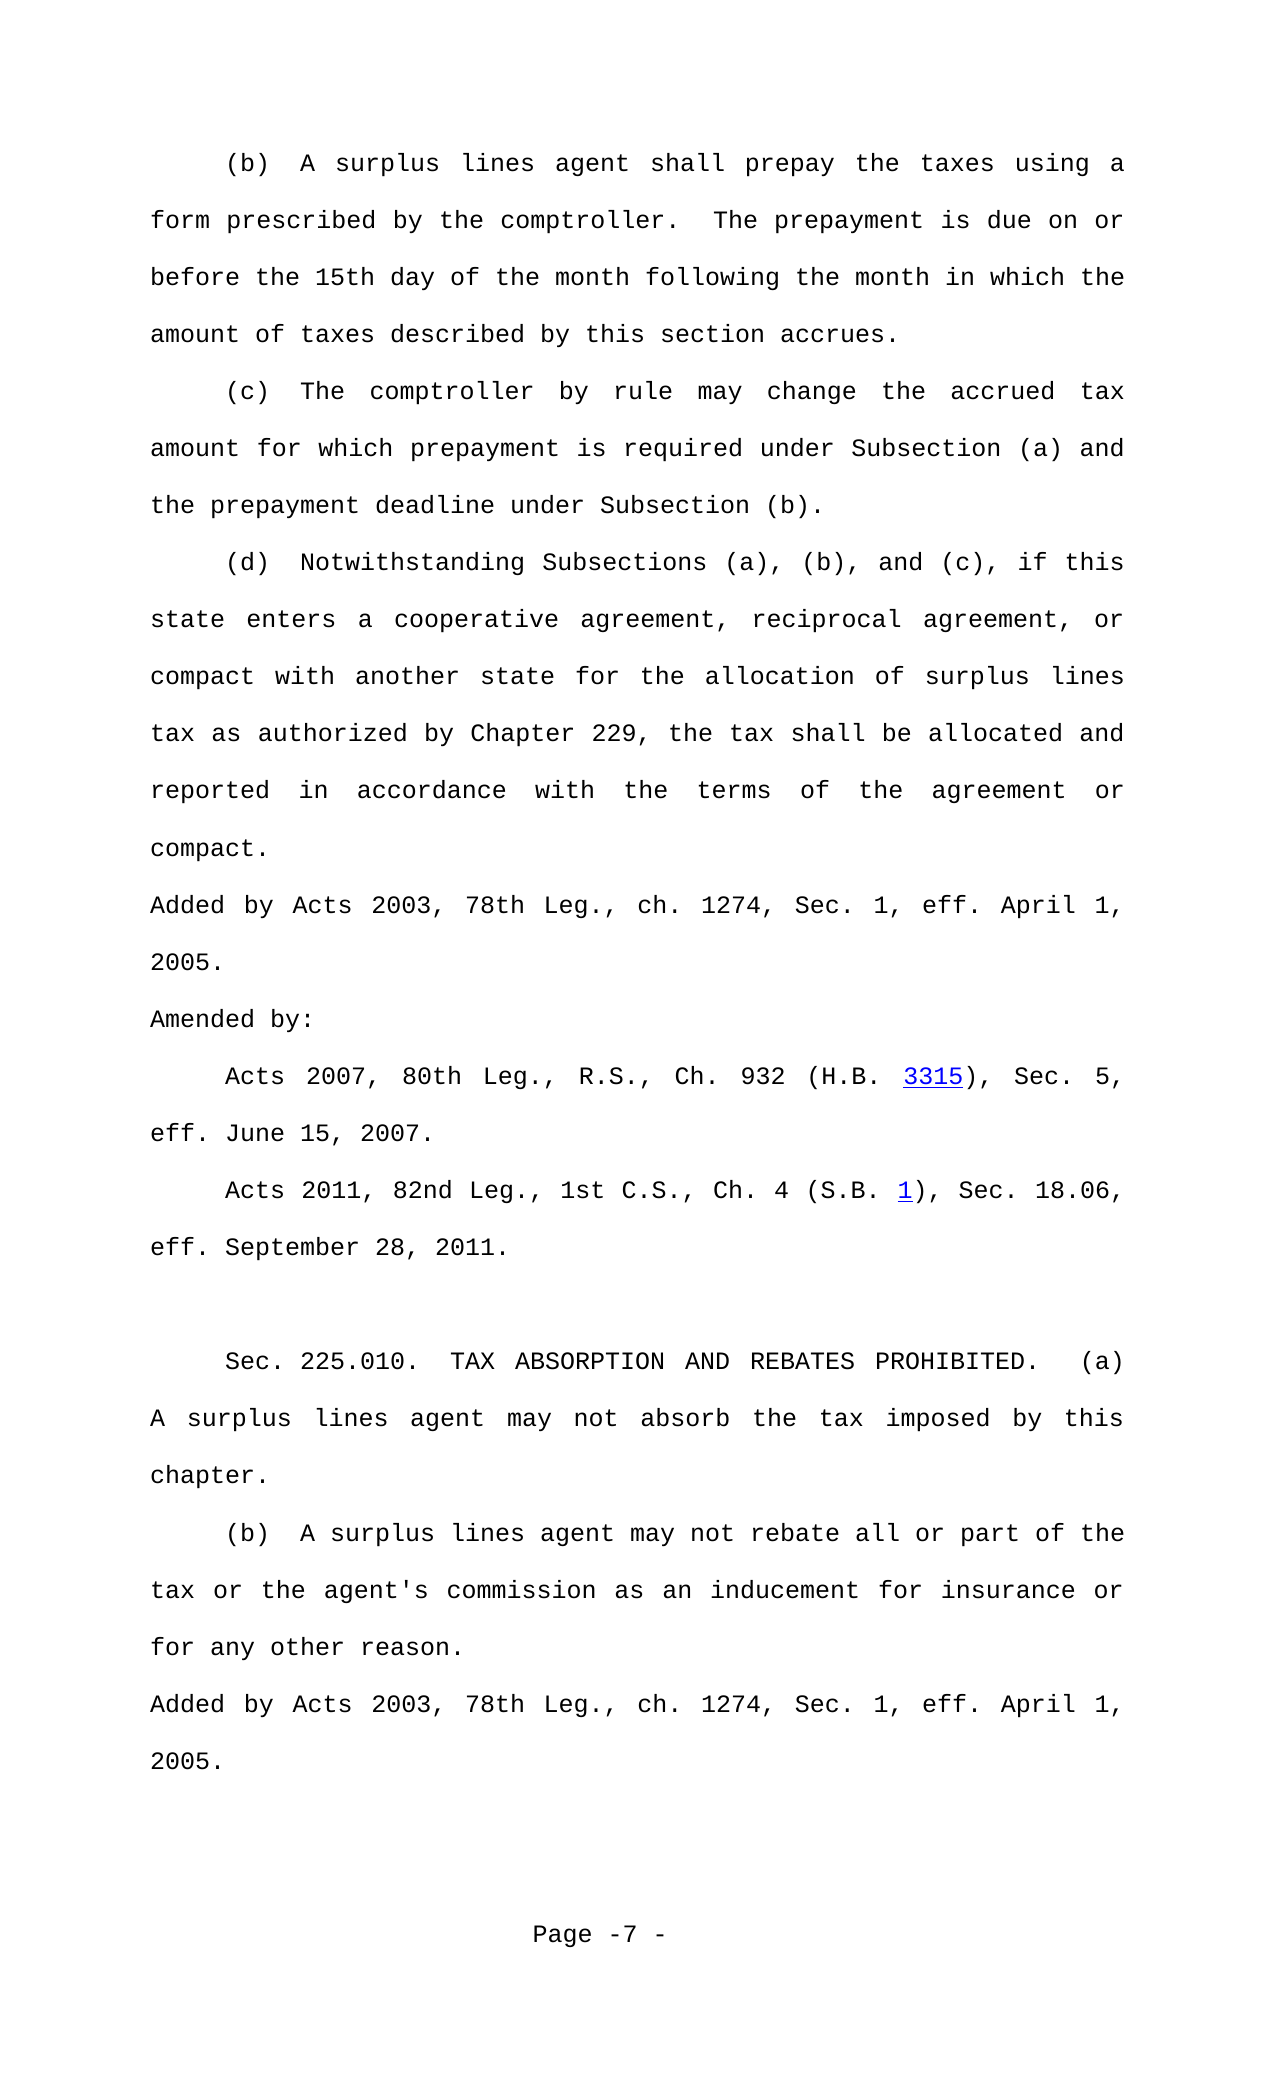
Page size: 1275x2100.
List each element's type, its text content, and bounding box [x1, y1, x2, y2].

text (c) The comptroller by rule may change the accrued tax amount for which prepayment is required under Subsection (a) and the prepayment deadline under Subsection (b). [150, 378, 1125, 521]
text (b) A surplus lines agent shall prepay the taxes using a form prescribed by the comptroller. The prepayment is due on or before the 15th day of the month following the month in which the amount of taxes described by this section accrues. [150, 150, 1125, 350]
text Acts 2011, 82nd Leg., 1st C.S., Ch. 4 (S.B. 1), Sec. 18.06, eff. September 28, 2011. [150, 1177, 1125, 1263]
text Added by Acts 2003, 78th Leg., ch. 1274, Sec. 1, eff. April 1, 2005. [150, 892, 1125, 978]
text (b) A surplus lines agent may not rebate all or part of the tax or the agent's commission as an inducement for insurance or for any other reason. [150, 1520, 1125, 1663]
text Added by Acts 2003, 78th Leg., ch. 1274, Sec. 1, eff. April 1, 2005. [150, 1691, 1125, 1777]
text Acts 2007, 80th Leg., R.S., Ch. 932 (H.B. 3315), Sec. 5, eff. June 15, 2007. [150, 1063, 1125, 1149]
text Sec. 225.010. TAX ABSORPTION AND REBATES PROHIBITED. (a) A surplus lines agent may not absorb the tax imposed by this chapter. [150, 1349, 1125, 1491]
text (d) Notwithstanding Subsections (a), (b), and (c), if this state enters a cooperative agreement, reciprocal agreement, or compact with another state for the allocation of surplus lines tax as authorized by Chapter 229, the tax shall be allocated and reported in accordance with the terms of the agreement or compact. [150, 549, 1125, 863]
text Amended by: [150, 1006, 1125, 1035]
